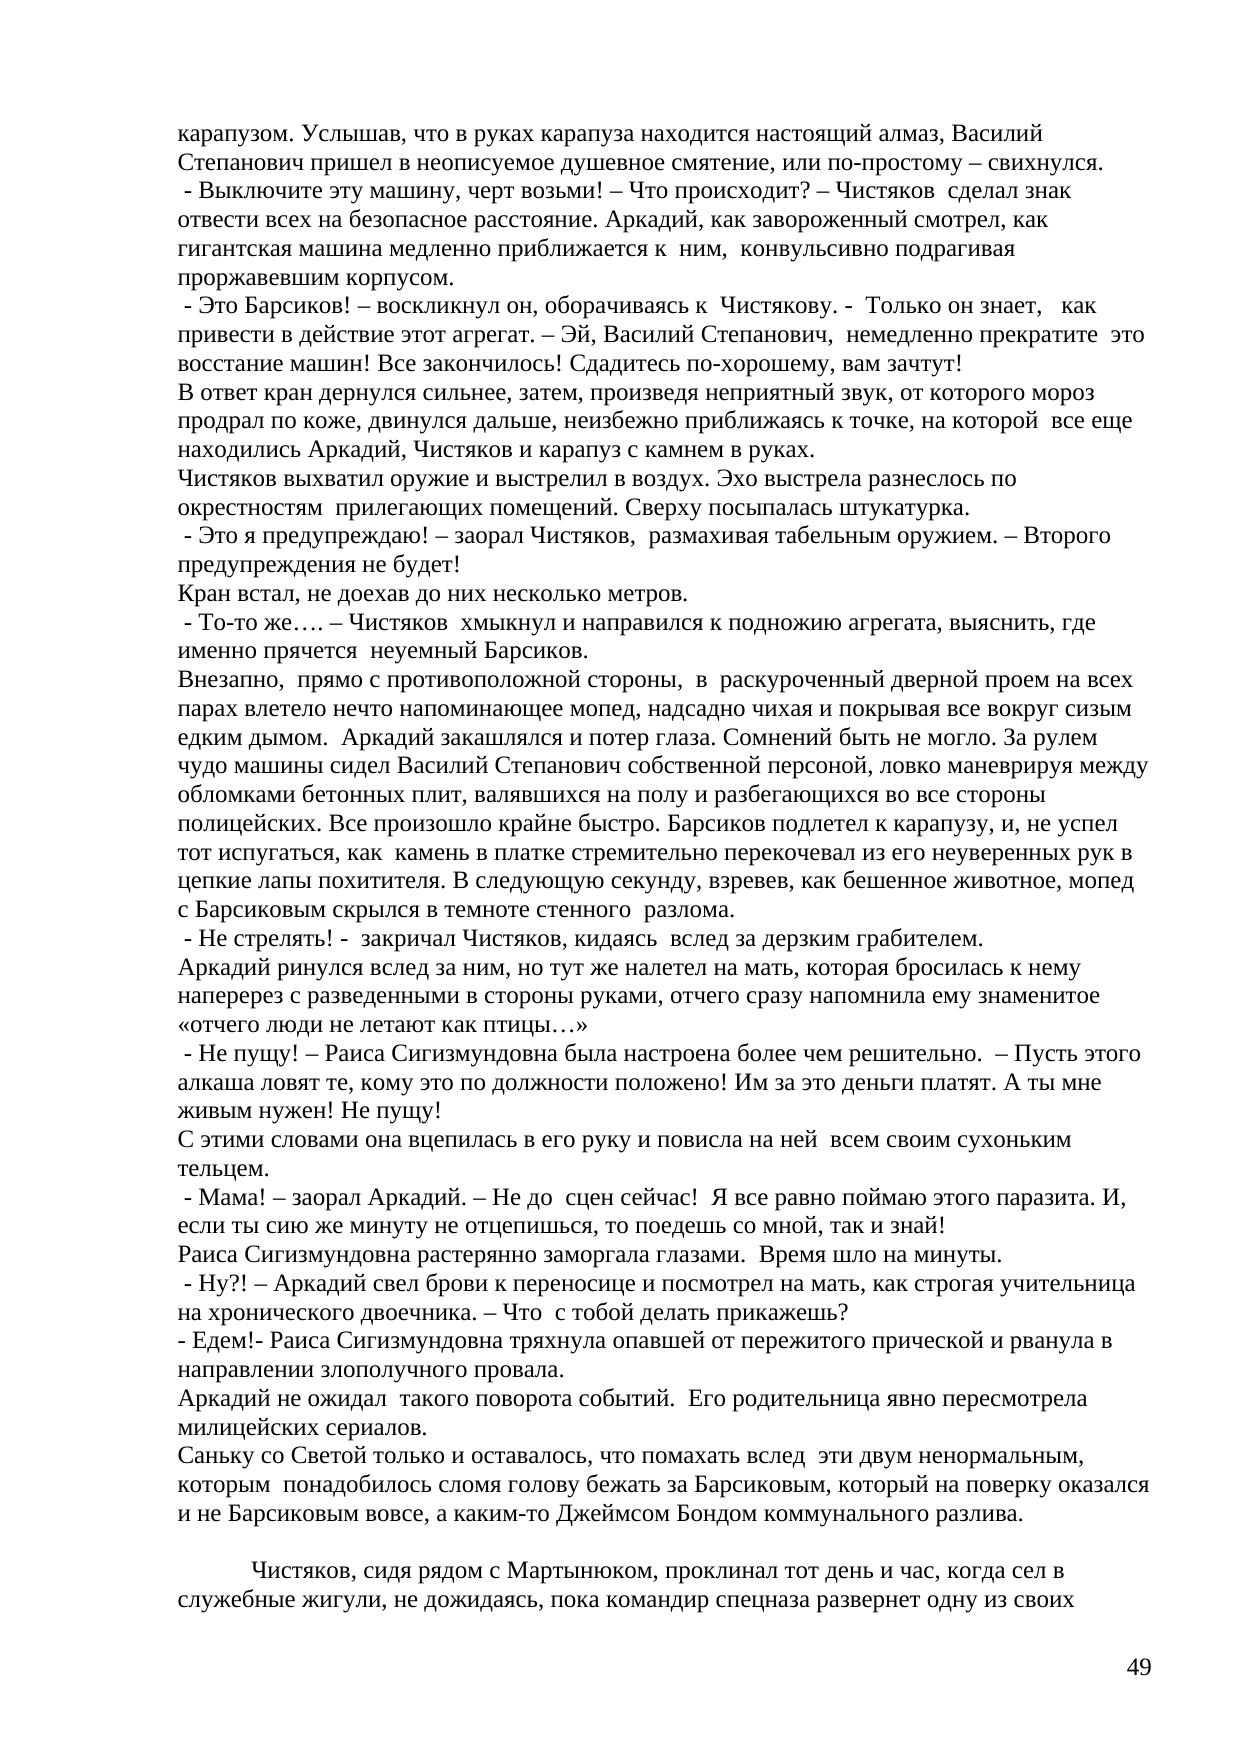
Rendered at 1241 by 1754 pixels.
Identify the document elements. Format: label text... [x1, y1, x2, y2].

text - Едем!- Раиса Сигизмундовна тряхнула опавшей от пережитого прической и рванула в направлении злополучного провала. [177, 1326, 1152, 1383]
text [177, 1556, 1152, 1613]
text Раиса Сигизмундовна растерянно заморгала глазами. Время шло на минуты. [177, 1239, 1152, 1268]
text Кран встал, не доехав до них несколько метров. [177, 578, 1152, 607]
text - Это Барсиков! – воскликнул он, оборачиваясь к Чистякову. - Только он знает, как привести в действие этот агрегат. – Эй, Василий Степанович, немедленно прекратите это восстание машин! Все закончилось! Сдадитесь по-хорошему, вам зачтут! [177, 291, 1152, 377]
text - Не стрелять! - закричал Чистяков, кидаясь вслед за дерзким грабителем. [177, 923, 1152, 952]
text Саньку со Светой только и оставалось, что помахать вслед эти двум ненормальным, которым понадобилось сломя голову бежать за Барсиковым, который на поверку оказался и не Барсиковым вовсе, а каким-то Джеймсом Бондом коммунального разлива. [177, 1441, 1152, 1527]
text - Это я предупреждаю! – заорал Чистяков, размахивая табельным оружием. – Второго предупреждения не будет! [177, 521, 1152, 578]
text - То-то же…. – Чистяков хмыкнул и направился к подножию агрегата, выяснить, где именно прячется неуемный Барсиков. [177, 607, 1152, 664]
text Аркадий не ожидал такого поворота событий. Его родительница явно пересмотрела милицейских сериалов. [177, 1383, 1152, 1441]
text Внезапно, прямо с противоположной стороны, в раскуроченный дверной проем на всех парах влетело нечто напоминающее мопед, надсадно чихая и покрывая все вокруг сизым едким дымом. Аркадий закашлялся и потер глаза. Сомнений быть не могло. За рулем чудо машины сидел Василий Степанович собственной персоной, ловко маневрируя между обломками бетонных плит, валявшихся на полу и разбегающихся во все стороны полицейских. Все произошло крайне быстро. Барсиков подлетел к карапузу, и, не успел тот испугаться, как камень в платке стремительно перекочевал из его неуверенных рук в цепкие лапы похитителя. В следующую секунду, взревев, как бешенное животное, мопед с Барсиковым скрылся в темноте стенного разлома. [177, 664, 1152, 923]
text - Мама! – заорал Аркадий. – Не до сцен сейчас! Я все равно поймаю этого паразита. И, если ты сию же минуту не отцепишься, то поедешь со мной, так и знай! [177, 1182, 1152, 1239]
text Чистяков выхватил оружие и выстрелил в воздух. Эхо выстрела разнеслось по окрестностям прилегающих помещений. Сверху посыпалась штукатурка. [177, 463, 1152, 521]
text - Ну?! – Аркадий свел брови к переносице и посмотрел на мать, как строгая учительница на хронического двоечника. – Что с тобой делать прикажешь? [177, 1268, 1152, 1326]
text Аркадий ринулся вслед за ним, но тут же налетел на мать, которая бросилась к нему наперерез с разведенными в стороны руками, отчего сразу напомнила ему знаменитое «отчего люди не летают как птицы…» [177, 952, 1152, 1038]
text - Выключите эту машину, черт возьми! – Что происходит? – Чистяков сделал знак отвести всех на безопасное расстояние. Аркадий, как завороженный смотрел, как гигантская машина медленно приближается к ним, конвульсивно подрагивая проржавевшим корпусом. [177, 176, 1152, 291]
text В ответ кран дернулся сильнее, затем, произведя неприятный звук, от которого мороз продрал по коже, двинулся дальше, неизбежно приближаясь к точке, на которой все еще находились Аркадий, Чистяков и карапуз с камнем в руках. [177, 377, 1152, 463]
text С этими словами она вцепилась в его руку и повисла на ней всем своим сухоньким тельцем. [177, 1124, 1152, 1182]
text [177, 118, 1152, 176]
text - Не пущу! – Раиса Сигизмундовна была настроена более чем решительно. – Пусть этого алкаша ловят те, кому это по должности положено! Им за это деньги платят. А ты мне живым нужен! Не пущу! [177, 1038, 1152, 1124]
